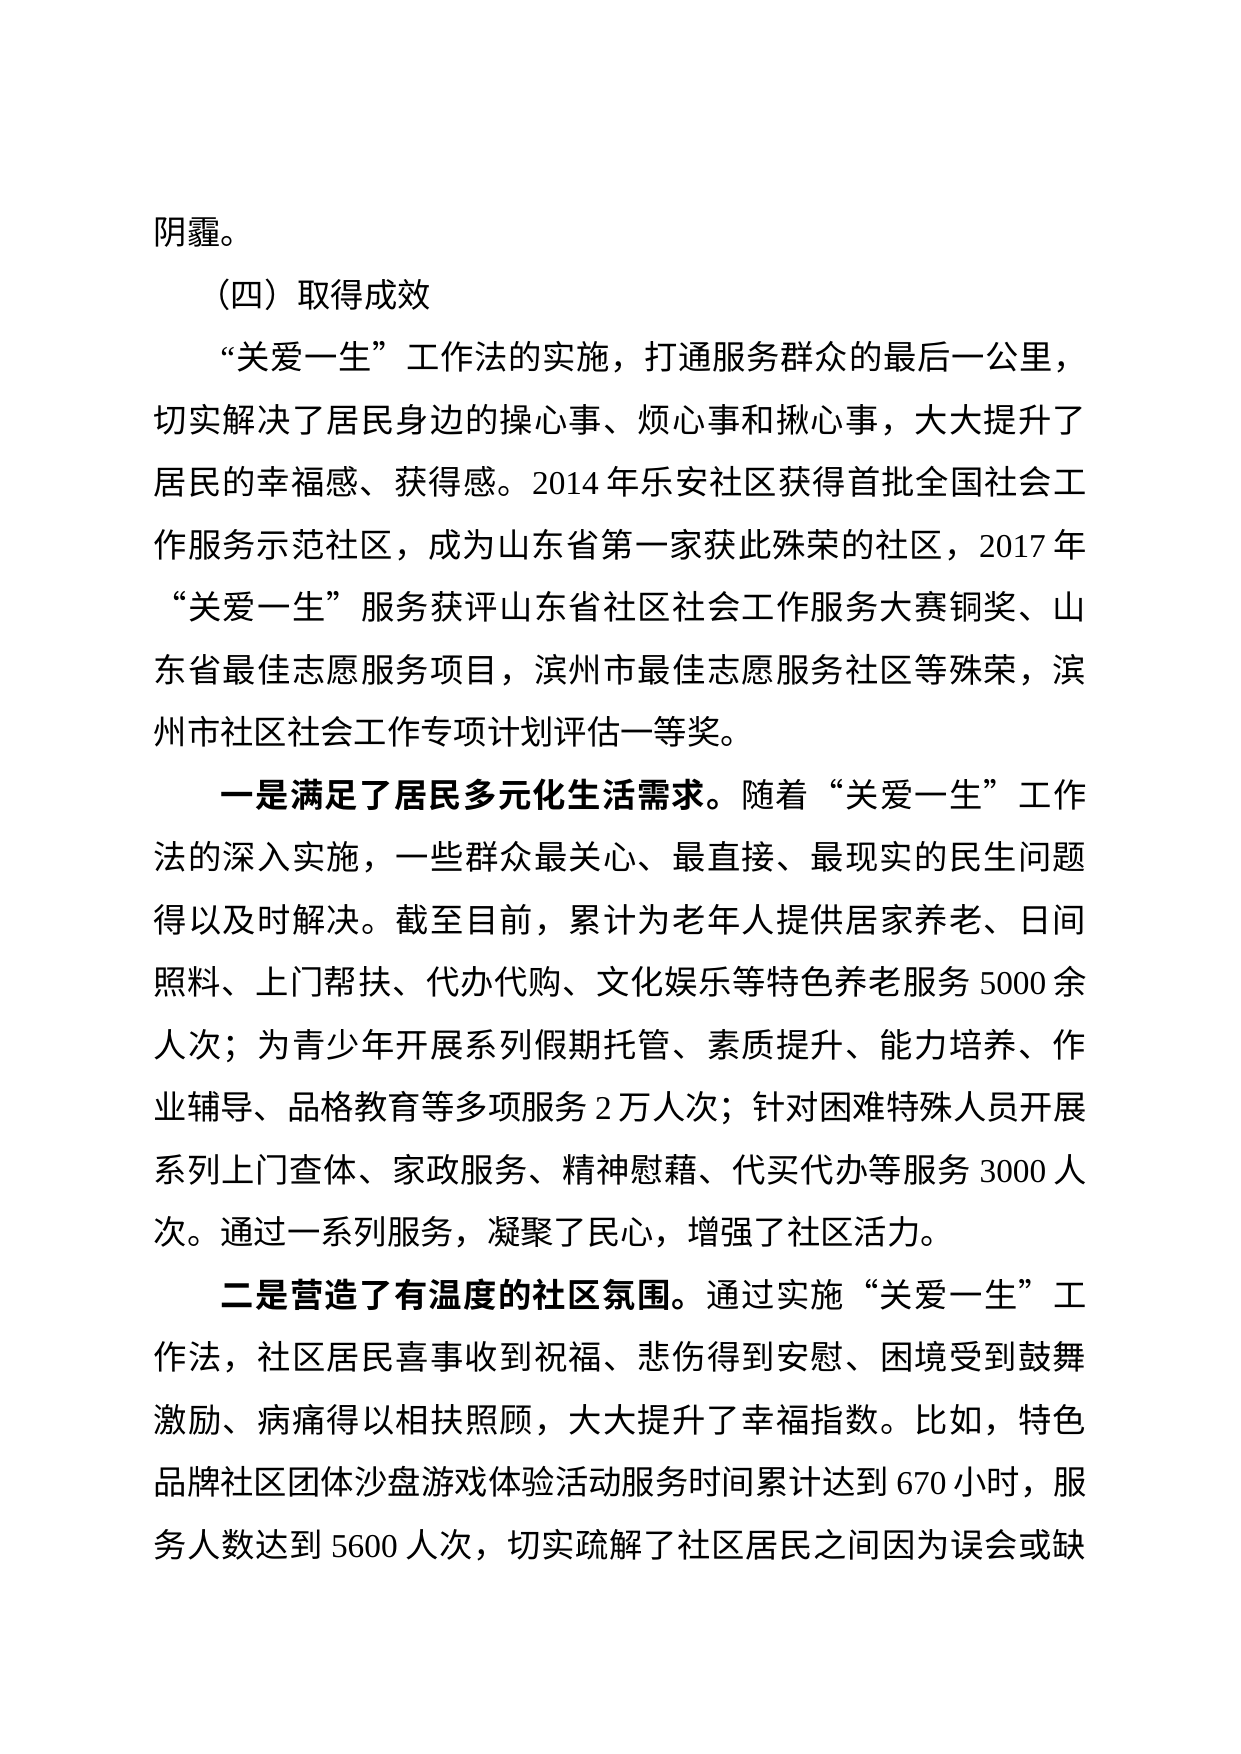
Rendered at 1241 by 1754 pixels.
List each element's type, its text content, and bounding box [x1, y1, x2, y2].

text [153, 195, 1087, 257]
text 一是满足了居民多元化生活需求。随着“关爱一生”工作法的深入实施，一些群众最关心、最直接、最现实的民生问题得以及时解决。截至目前，累计为老年人提供居家养老、日间照料、上门帮扶、代办代购、文化娱乐等特色养老服务5000余人次；为青少年开展系列假期托管、素质提升、能力培养、作业辅导、品格教育等多项服务2万人次；针对困难特殊人员开展系列上门查体、家政服务、精神慰藉、代买代办等服务3000人次。通过一系列服务，凝聚了民心，增强了社区活力。 [153, 757, 1087, 1257]
text “关爱一生”工作法的实施，打通服务群众的最后一公里，切实解决了居民身边的操心事、烦心事和揪心事，大大提升了居民的幸福感、获得感。2014年乐安社区获得首批全国社会工作服务示范社区，成为山东省第一家获此殊荣的社区，2017年“关爱一生”服务获评山东省社区社会工作服务大赛铜奖、山东省最佳志愿服务项目，滨州市最佳志愿服务社区等殊荣，滨州市社区社会工作专项计划评估一等奖。 [153, 320, 1087, 757]
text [153, 1257, 1087, 1570]
text （四）取得成效 [197, 257, 1087, 320]
